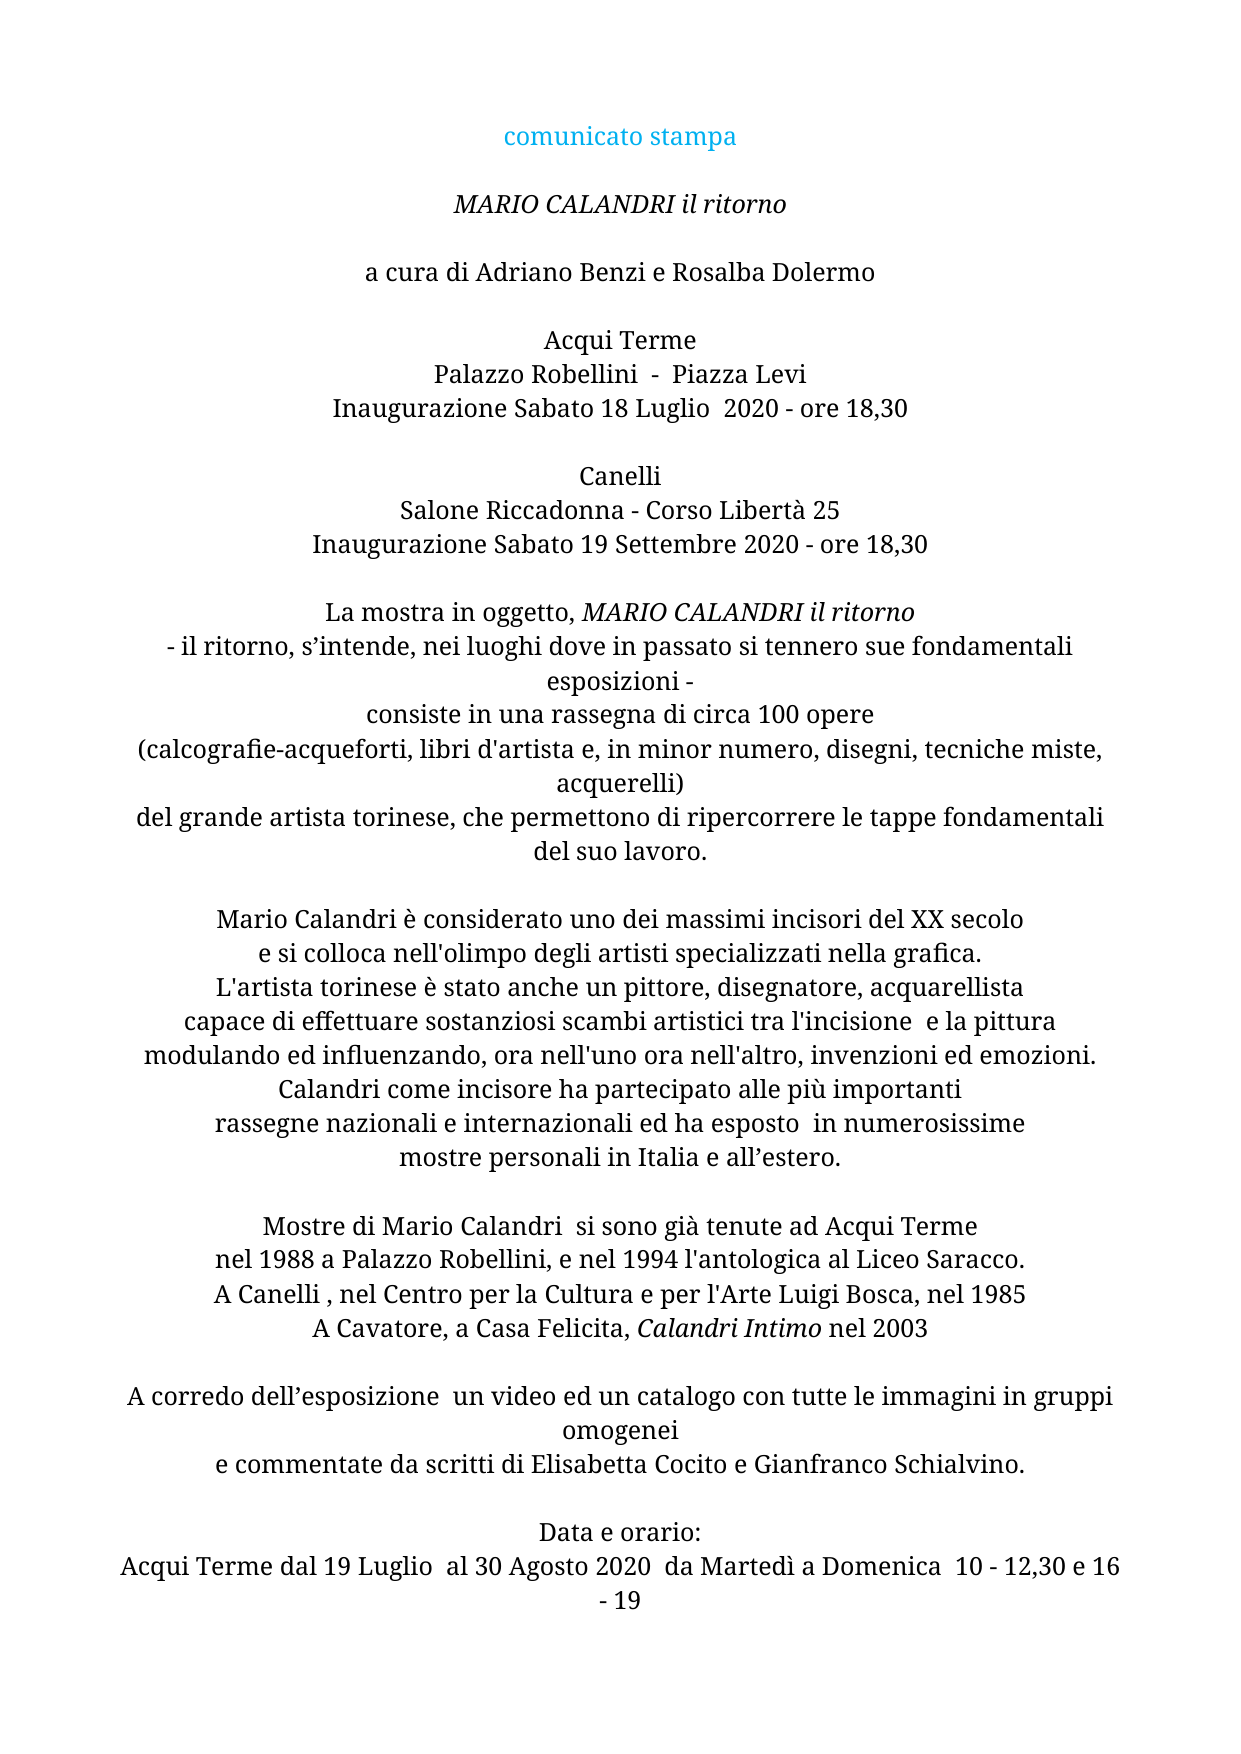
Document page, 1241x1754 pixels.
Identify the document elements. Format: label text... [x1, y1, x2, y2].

text Inaugurazione Sabato 18 Luglio 2020 - ore 18,30 [118, 391, 1122, 425]
text L'artista torinese è stato anche un pittore, disegnatore, acquarellista [118, 970, 1122, 1004]
text Acqui Terme [118, 322, 1122, 357]
text e si colloca nell'olimpo degli artisti specializzati nella grafica. [118, 936, 1122, 970]
text Acqui Terme dal 19 Luglio al 30 Agosto 2020 da Martedì a Domenica 10 - 12,30 e 16 - 19 [118, 1549, 1122, 1617]
text (calcografie-acqueforti, libri d'artista e, in minor numero, disegni, tecniche miste, acquerelli) [118, 731, 1122, 799]
text consiste in una rassegna di circa 100 opere [118, 697, 1122, 731]
text comunicato stampa [118, 118, 1122, 152]
text Data e orario: [118, 1515, 1122, 1549]
text A Canelli , nel Centro per la Cultura e per l'Arte Luigi Bosca, nel 1985 [118, 1276, 1122, 1310]
text A corredo dell’esposizione un video ed un catalogo con tutte le immagini in gruppi omogenei [118, 1378, 1122, 1447]
text nel 1988 a Palazzo Robellini, e nel 1994 l'antologica al Liceo Saracco. [118, 1242, 1122, 1276]
text modulando ed influenzando, ora nell'uno ora nell'altro, invenzioni ed emozioni. [118, 1038, 1122, 1072]
text La mostra in oggetto, MARIO CALANDRI il ritorno [118, 595, 1122, 629]
text del grande artista torinese, che permettono di ripercorrere le tappe fondamentali del suo lavoro. [118, 799, 1122, 867]
text - il ritorno, s’intende, nei luoghi dove in passato si tennero sue fondamentali esposizioni - [118, 629, 1122, 697]
text rassegne nazionali e internazionali ed ha esposto in numerosissime [118, 1106, 1122, 1140]
text Calandri come incisore ha partecipato alle più importanti [118, 1072, 1122, 1106]
text capace di effettuare sostanziosi scambi artistici tra l'incisione e la pittura [118, 1004, 1122, 1038]
text Salone Riccadonna - Corso Libertà 25 [118, 493, 1122, 527]
text MARIO CALANDRI il ritorno [118, 186, 1122, 220]
text Palazzo Robellini - Piazza Levi [118, 357, 1122, 391]
text Inaugurazione Sabato 19 Settembre 2020 - ore 18,30 [118, 527, 1122, 561]
text Canelli [118, 459, 1122, 493]
text a cura di Adriano Benzi e Rosalba Dolermo [118, 254, 1122, 288]
text Mostre di Mario Calandri si sono già tenute ad Acqui Terme [118, 1208, 1122, 1242]
text mostre personali in Italia e all’estero. [118, 1140, 1122, 1174]
text A Cavatore, a Casa Felicita, Calandri Intimo nel 2003 [118, 1310, 1122, 1344]
text e commentate da scritti di Elisabetta Cocito e Gianfranco Schialvino. [118, 1447, 1122, 1481]
text Mario Calandri è considerato uno dei massimi incisori del XX secolo [118, 902, 1122, 936]
